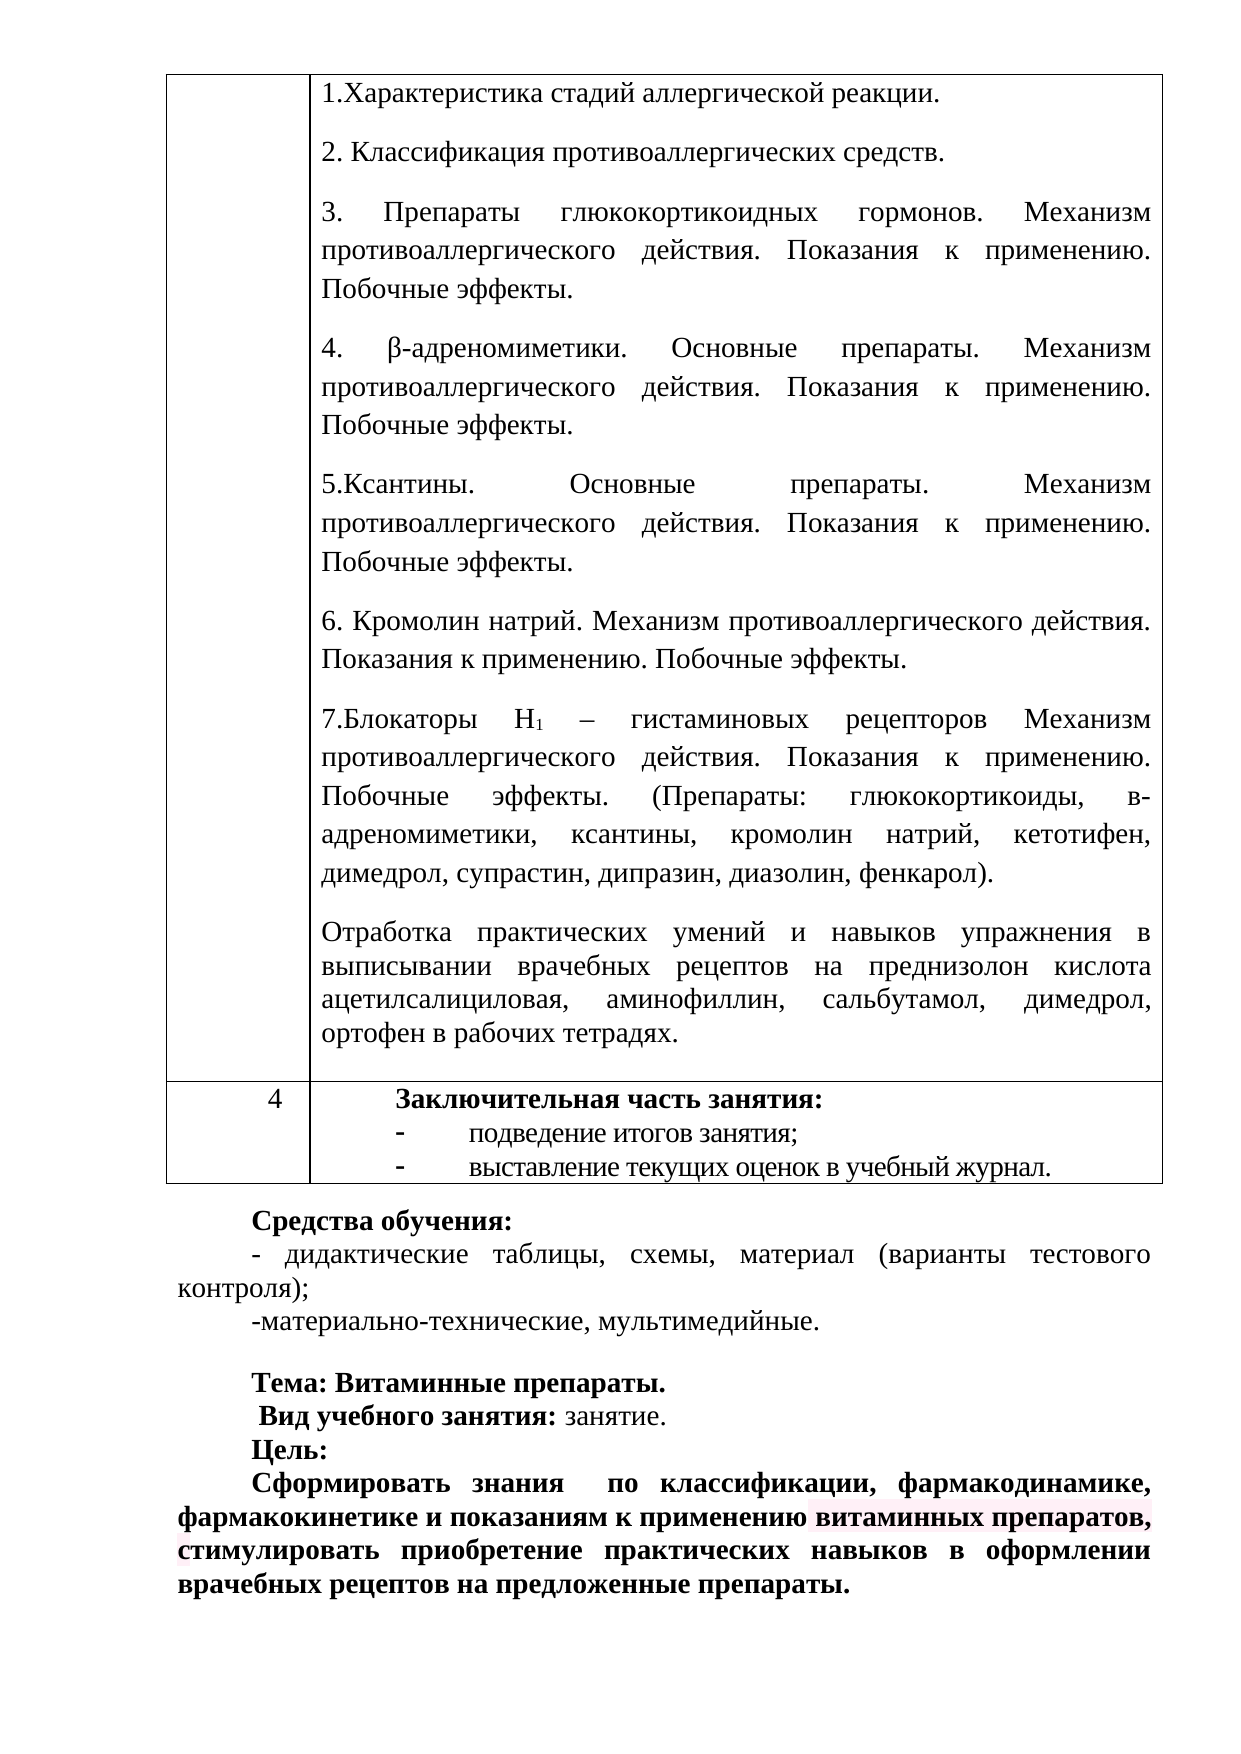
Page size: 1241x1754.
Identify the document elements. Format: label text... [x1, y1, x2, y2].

text - дидактические таблицы, схемы, материал (варианты тестового контроля); [177, 1236, 1152, 1303]
text -материально-технические, мультимедийные. [177, 1303, 1152, 1337]
text Цель: [177, 1432, 1152, 1465]
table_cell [311, 75, 1162, 1081]
text Сформировать знания по классификации, фармакодинамике, фармакокинетике и показаниям к применению витаминных препаратов, стимулировать приобретение практических навыков в оформлении врачебных рецептов на предложенные препараты. [177, 1465, 1152, 1599]
table_cell 3 [167, 75, 309, 1081]
text Вид учебного занятия: занятие. [177, 1398, 1152, 1432]
text Тема: Витаминные препараты. [177, 1365, 1152, 1398]
table_cell Заключительная часть занятия: подведение итогов занятия; выставление текущих оценок в учебный журнал. [311, 1082, 1162, 1182]
table_cell 4 [167, 1082, 309, 1182]
text Средства обучения: [177, 1203, 1152, 1236]
